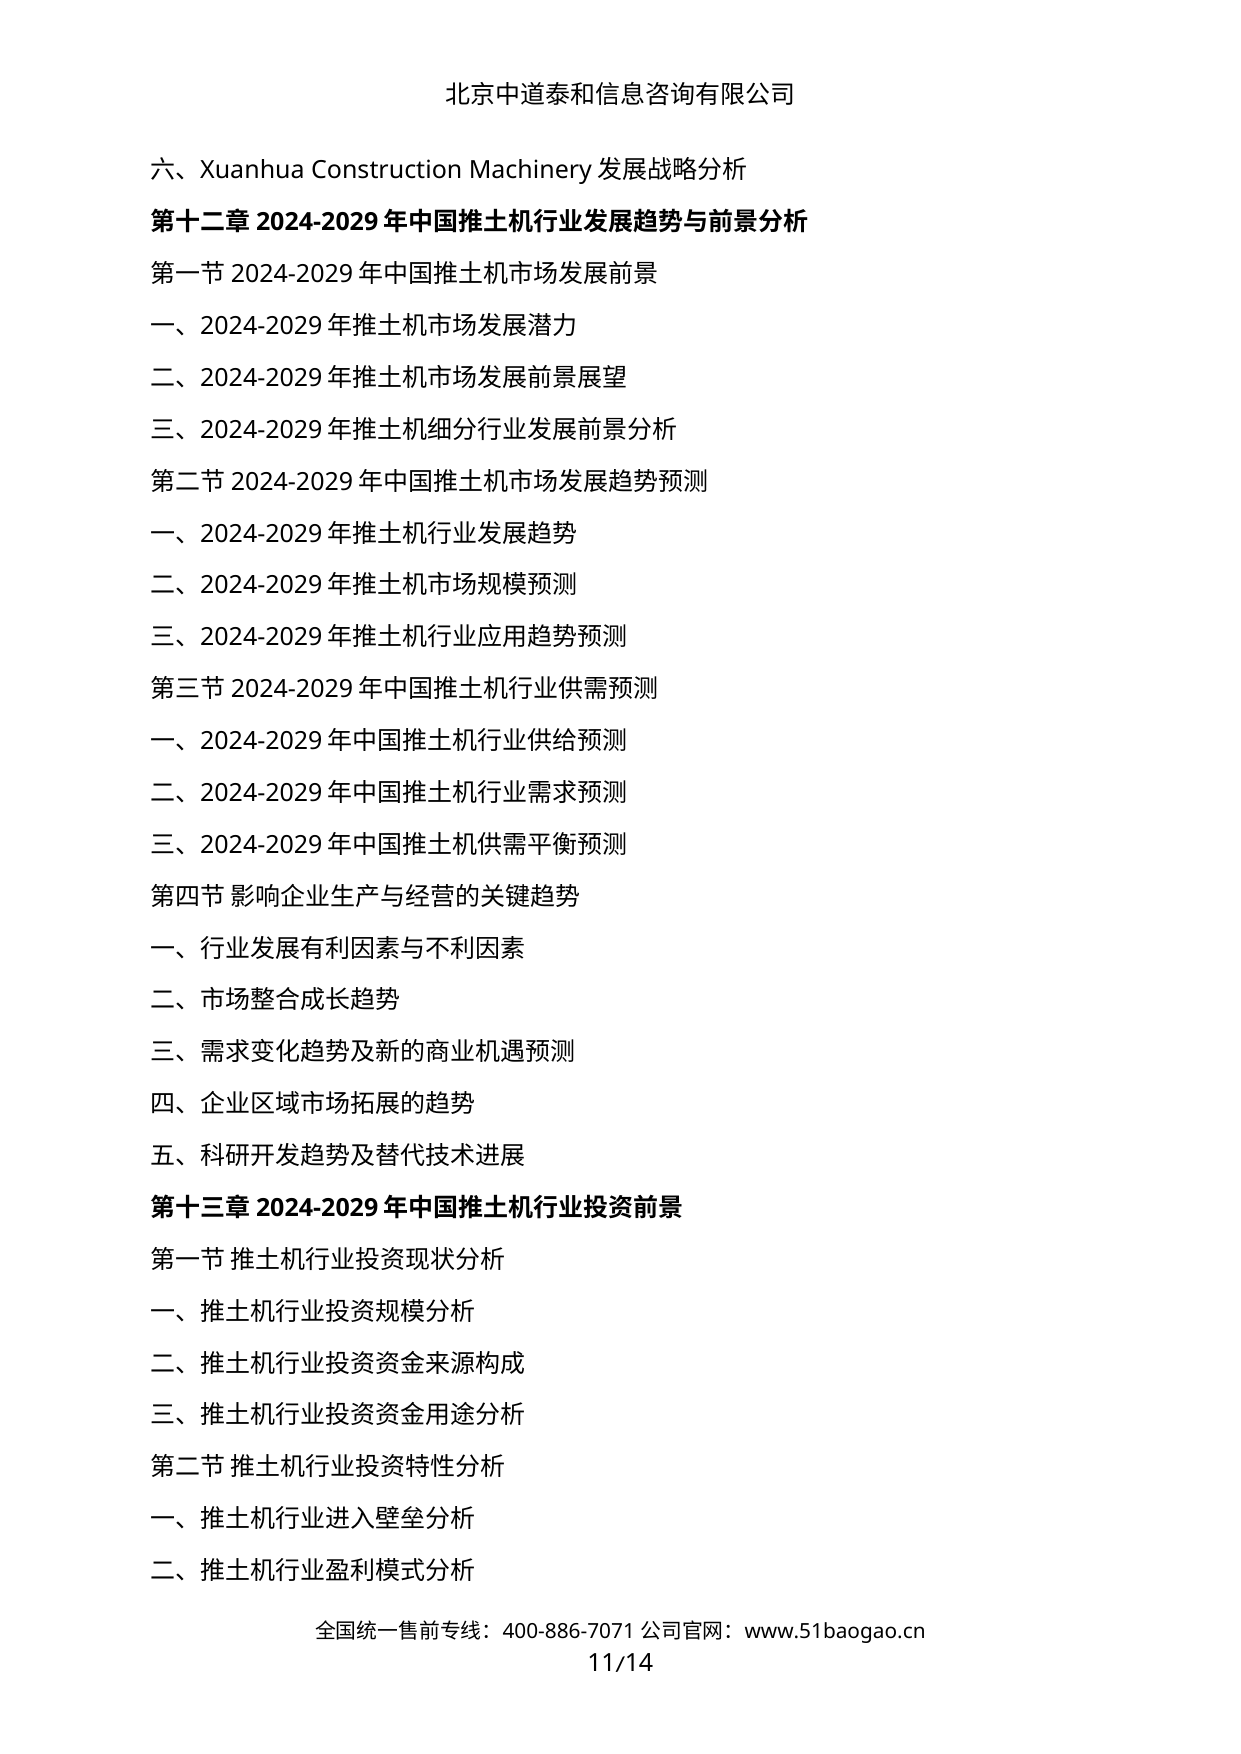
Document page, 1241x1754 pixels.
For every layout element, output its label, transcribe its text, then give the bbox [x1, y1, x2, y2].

text 三、2024-2029年推土机行业应用趋势预测 [150, 617, 1090, 653]
text 三、2024-2029年中国推土机供需平衡预测 [150, 824, 1090, 861]
text 二、2024-2029年推土机市场规模预测 [150, 565, 1090, 601]
text 第一节 推土机行业投资现状分析 [150, 1239, 1090, 1276]
text 第十二章 2024-2029年中国推土机行业发展趋势与前景分析 [150, 202, 1090, 238]
text 第四节 影响企业生产与经营的关键趋势 [150, 876, 1090, 912]
text 三、推土机行业投资资金用途分析 [150, 1395, 1090, 1431]
text 第二节 推土机行业投资特性分析 [150, 1447, 1090, 1483]
text 第三节 2024-2029年中国推土机行业供需预测 [150, 669, 1090, 705]
text 二、2024-2029年中国推土机行业需求预测 [150, 772, 1090, 809]
text 第一节 2024-2029年中国推土机市场发展前景 [150, 254, 1090, 290]
text 五、科研开发趋势及替代技术进展 [150, 1136, 1090, 1172]
text 二、推土机行业投资资金来源构成 [150, 1343, 1090, 1379]
text 二、2024-2029年推土机市场发展前景展望 [150, 357, 1090, 394]
text 一、推土机行业投资规模分析 [150, 1291, 1090, 1327]
text 二、市场整合成长趋势 [150, 980, 1090, 1016]
text 一、2024-2029年中国推土机行业供给预测 [150, 721, 1090, 757]
text 一、行业发展有利因素与不利因素 [150, 928, 1090, 964]
text 第十三章 2024-2029年中国推土机行业投资前景 [150, 1187, 1090, 1224]
text 一、推土机行业进入壁垒分析 [150, 1499, 1090, 1535]
text 一、2024-2029年推土机行业发展趋势 [150, 513, 1090, 549]
text 二、推土机行业盈利模式分析 [150, 1551, 1090, 1587]
text 三、2024-2029年推土机细分行业发展前景分析 [150, 409, 1090, 446]
text 四、企业区域市场拓展的趋势 [150, 1084, 1090, 1120]
text 一、2024-2029年推土机市场发展潜力 [150, 306, 1090, 342]
text 第二节 2024-2029年中国推土机市场发展趋势预测 [150, 461, 1090, 497]
text 三、需求变化趋势及新的商业机遇预测 [150, 1032, 1090, 1068]
text 六、Xuanhua Construction Machinery发展战略分析 [150, 150, 1090, 186]
